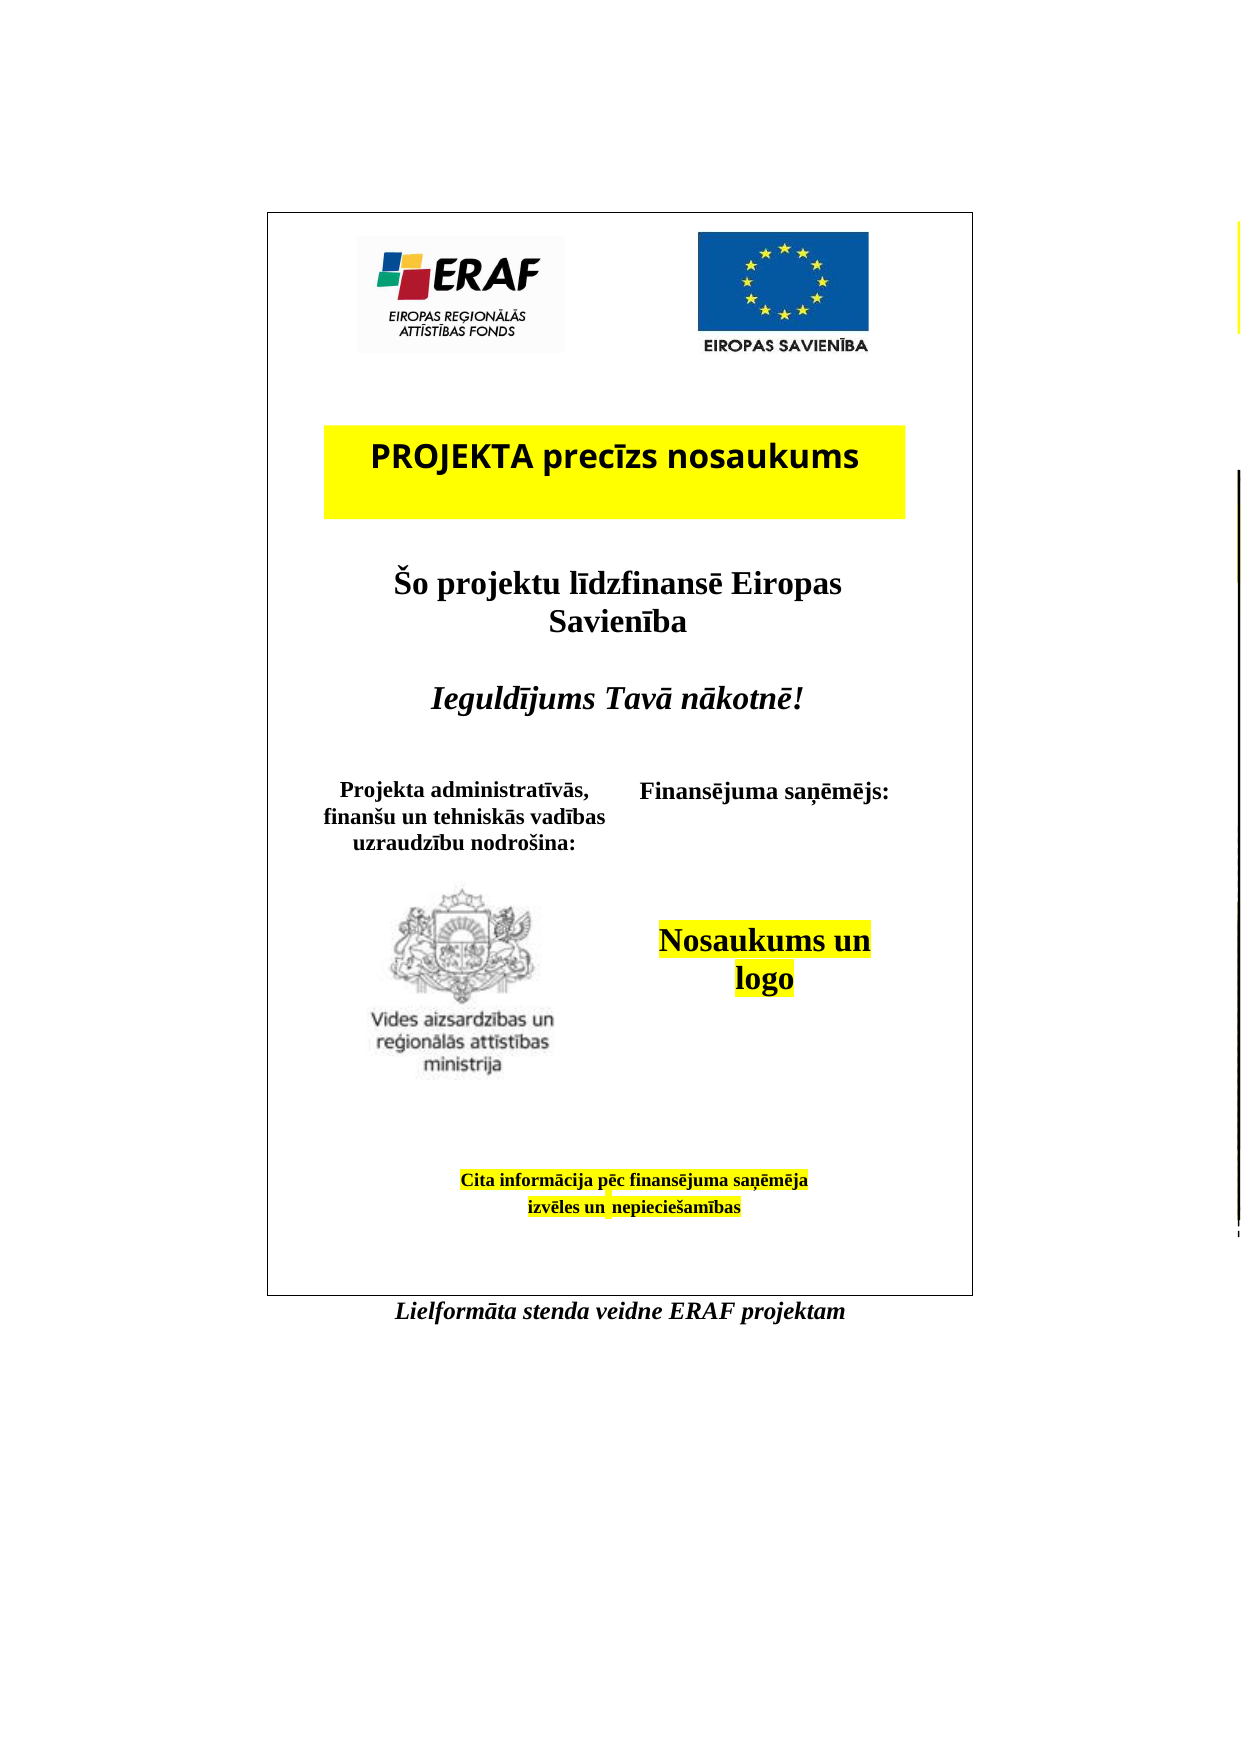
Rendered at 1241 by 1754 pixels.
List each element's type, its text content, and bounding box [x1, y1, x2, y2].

picture [357, 236, 565, 353]
picture [366, 881, 562, 1080]
table_header [268, 213, 972, 1295]
picture [697, 231, 869, 354]
text Lielformāta stenda veidne ERAF projektam [187, 1070, 1053, 1325]
